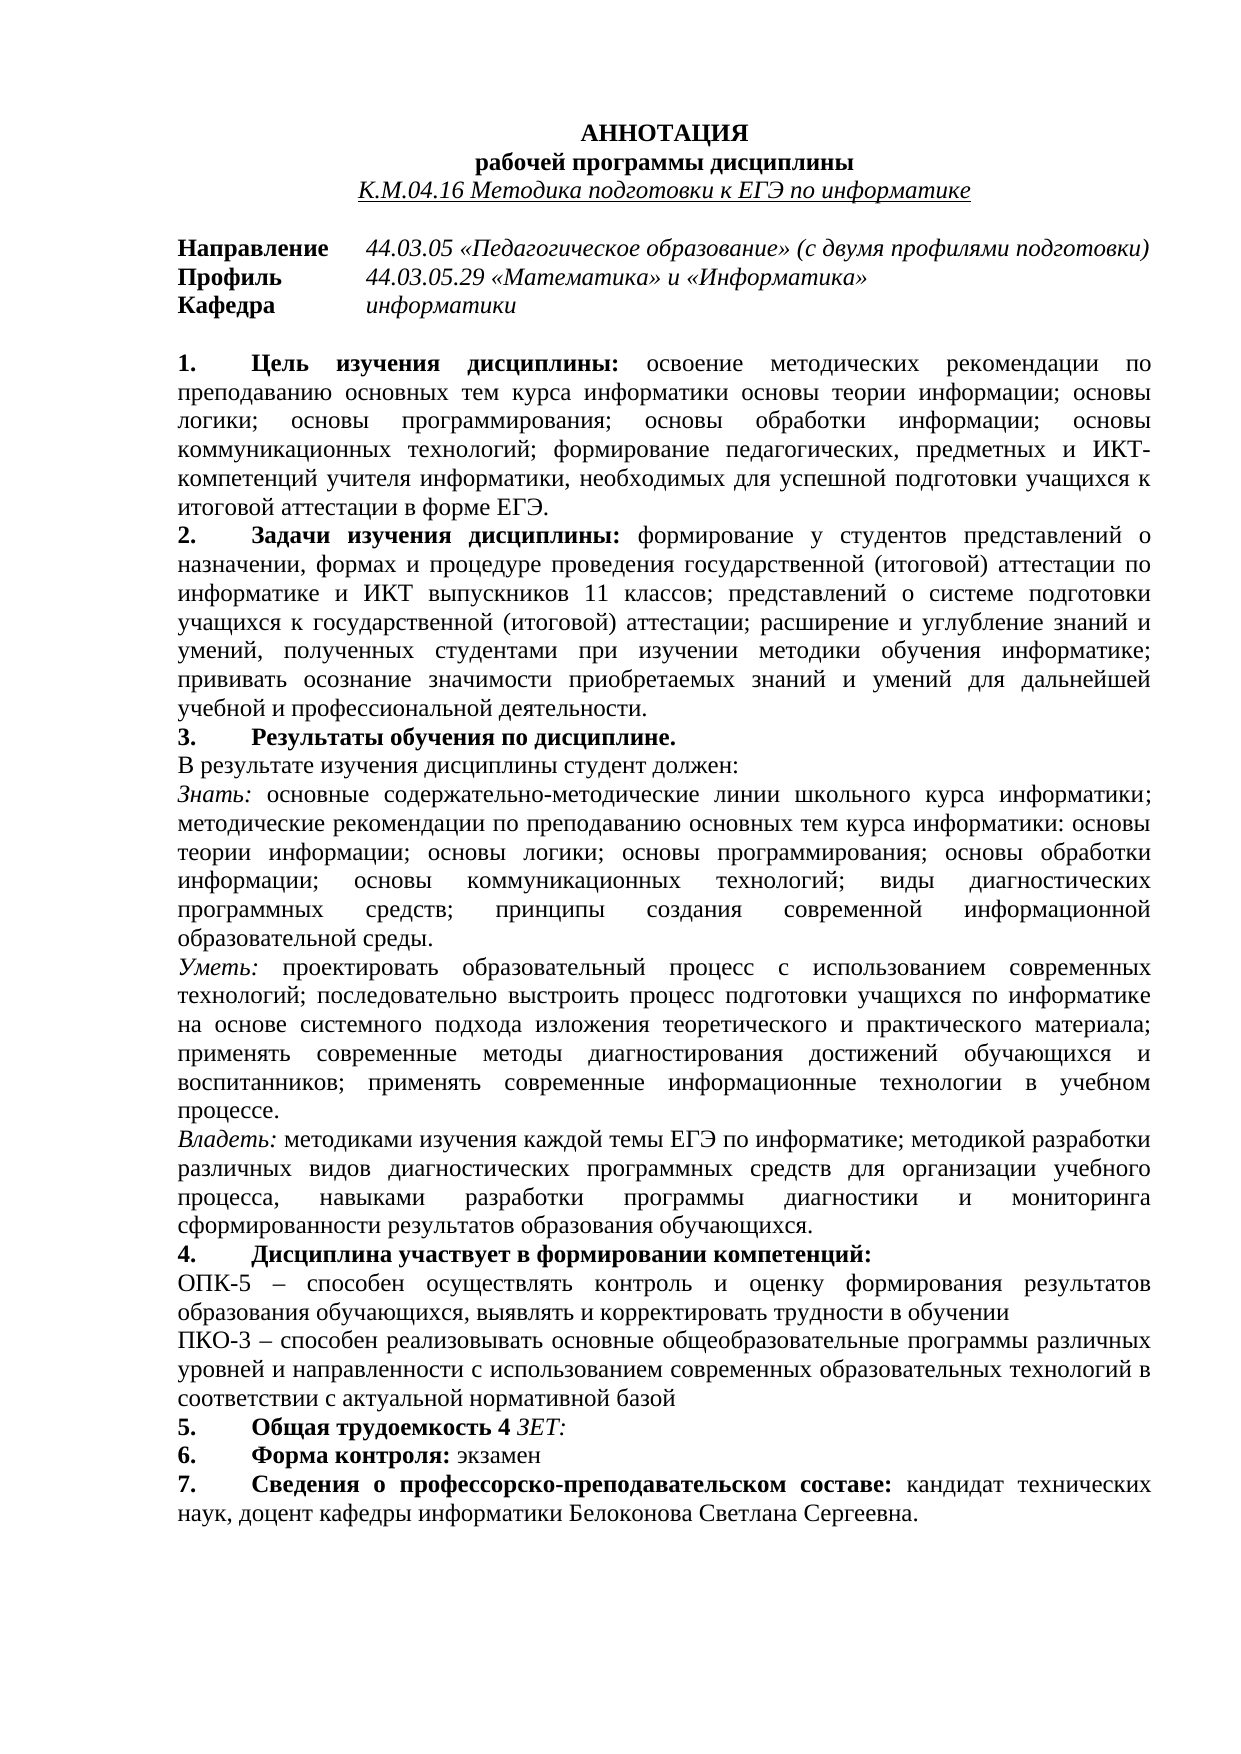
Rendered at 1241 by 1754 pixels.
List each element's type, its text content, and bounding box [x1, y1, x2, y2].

list Результаты обучения по дисциплине. [177, 722, 1152, 751]
list В результате изучения дисциплины студент должен: [177, 751, 1152, 779]
table_header Направление [166, 233, 354, 262]
text АННОТАЦИЯ [177, 118, 1152, 147]
list Форма контроля: экзамен [177, 1441, 1152, 1469]
table_cell информатики [354, 291, 1163, 319]
text ОПК-5 – способен осуществлять контроль и оценку формирования результатов образования обучающихся, выявлять и корректировать трудности в обучении [177, 1268, 1152, 1326]
text Уметь: проектировать образовательный процесс с использованием современных технологий; последовательно выстроить процесс подготовки учащихся по информатике на основе системного подхода изложения теоретического и практического материала; применять современные методы диагностирования достижений обучающихся и воспитанников; применять современные информационные технологии в учебном процессе. [177, 952, 1152, 1124]
list Дисциплина участвует в формировании компетенций: [177, 1239, 1152, 1268]
text К.М.04.16 Методика подготовки к ЕГЭ по информатике [177, 176, 1152, 204]
table_cell 44.03.05.29 «Математика» и «Информатика» [354, 262, 1163, 291]
list Общая трудоемкость 4 ЗЕТ: [177, 1412, 1152, 1441]
list Знать: основные содержательно-методические линии школьного курса информатики; методические рекомендации по преподаванию основных тем курса информатики: основы теории информации; основы логики; основы программирования; основы обработки информации; основы коммуникационных технологий; виды диагностических программных средств; принципы создания современной информационной образовательной среды. [177, 779, 1152, 952]
list Задачи изучения дисциплины: формирование у студентов представлений о назначении, формах и процедуре проведения государственной (итоговой) аттестации по информатике и ИКТ выпускников 11 классов; представлений о системе подготовки учащихся к государственной (итоговой) аттестации; расширение и углубление знаний и умений, полученных студентами при изучении методики обучения информатике; прививать осознание значимости приобретаемых знаний и умений для дальнейшей учебной и профессиональной деятельности. [177, 521, 1152, 722]
table_cell Кафедра [166, 291, 354, 319]
table_header 44.03.05 «Педагогическое образование» (с двумя профилями подготовки) [354, 233, 1163, 262]
list Цель изучения дисциплины: освоение методических рекомендации по преподаванию основных тем курса информатики основы теории информации; основы логики; основы программирования; основы обработки информации; основы коммуникационных технологий; формирование педагогических, предметных и ИКТ-компетенций учителя информатики, необходимых для успешной подготовки учащихся к итоговой аттестации в форме ЕГЭ. [177, 348, 1152, 521]
list Сведения о профессорско-преподавательском составе: кандидат технических наук, доцент кафедры информатики Белоконова Светлана Сергеевна. [177, 1469, 1152, 1527]
text рабочей программы дисциплины [177, 147, 1152, 176]
table_cell Профиль [166, 262, 354, 291]
list Владеть: методиками изучения каждой темы ЕГЭ по информатике; методикой разработки различных видов диагностических программных средств для организации учебного процесса, навыками разработки программы диагностики и мониторинга сформированности результатов образования обучающихся. [177, 1124, 1152, 1239]
text ПКО-3 – способен реализовывать основные общеобразовательные программы различных уровней и направленности с использованием современных образовательных технологий в соответствии с актуальной нормативной базой [177, 1326, 1152, 1412]
